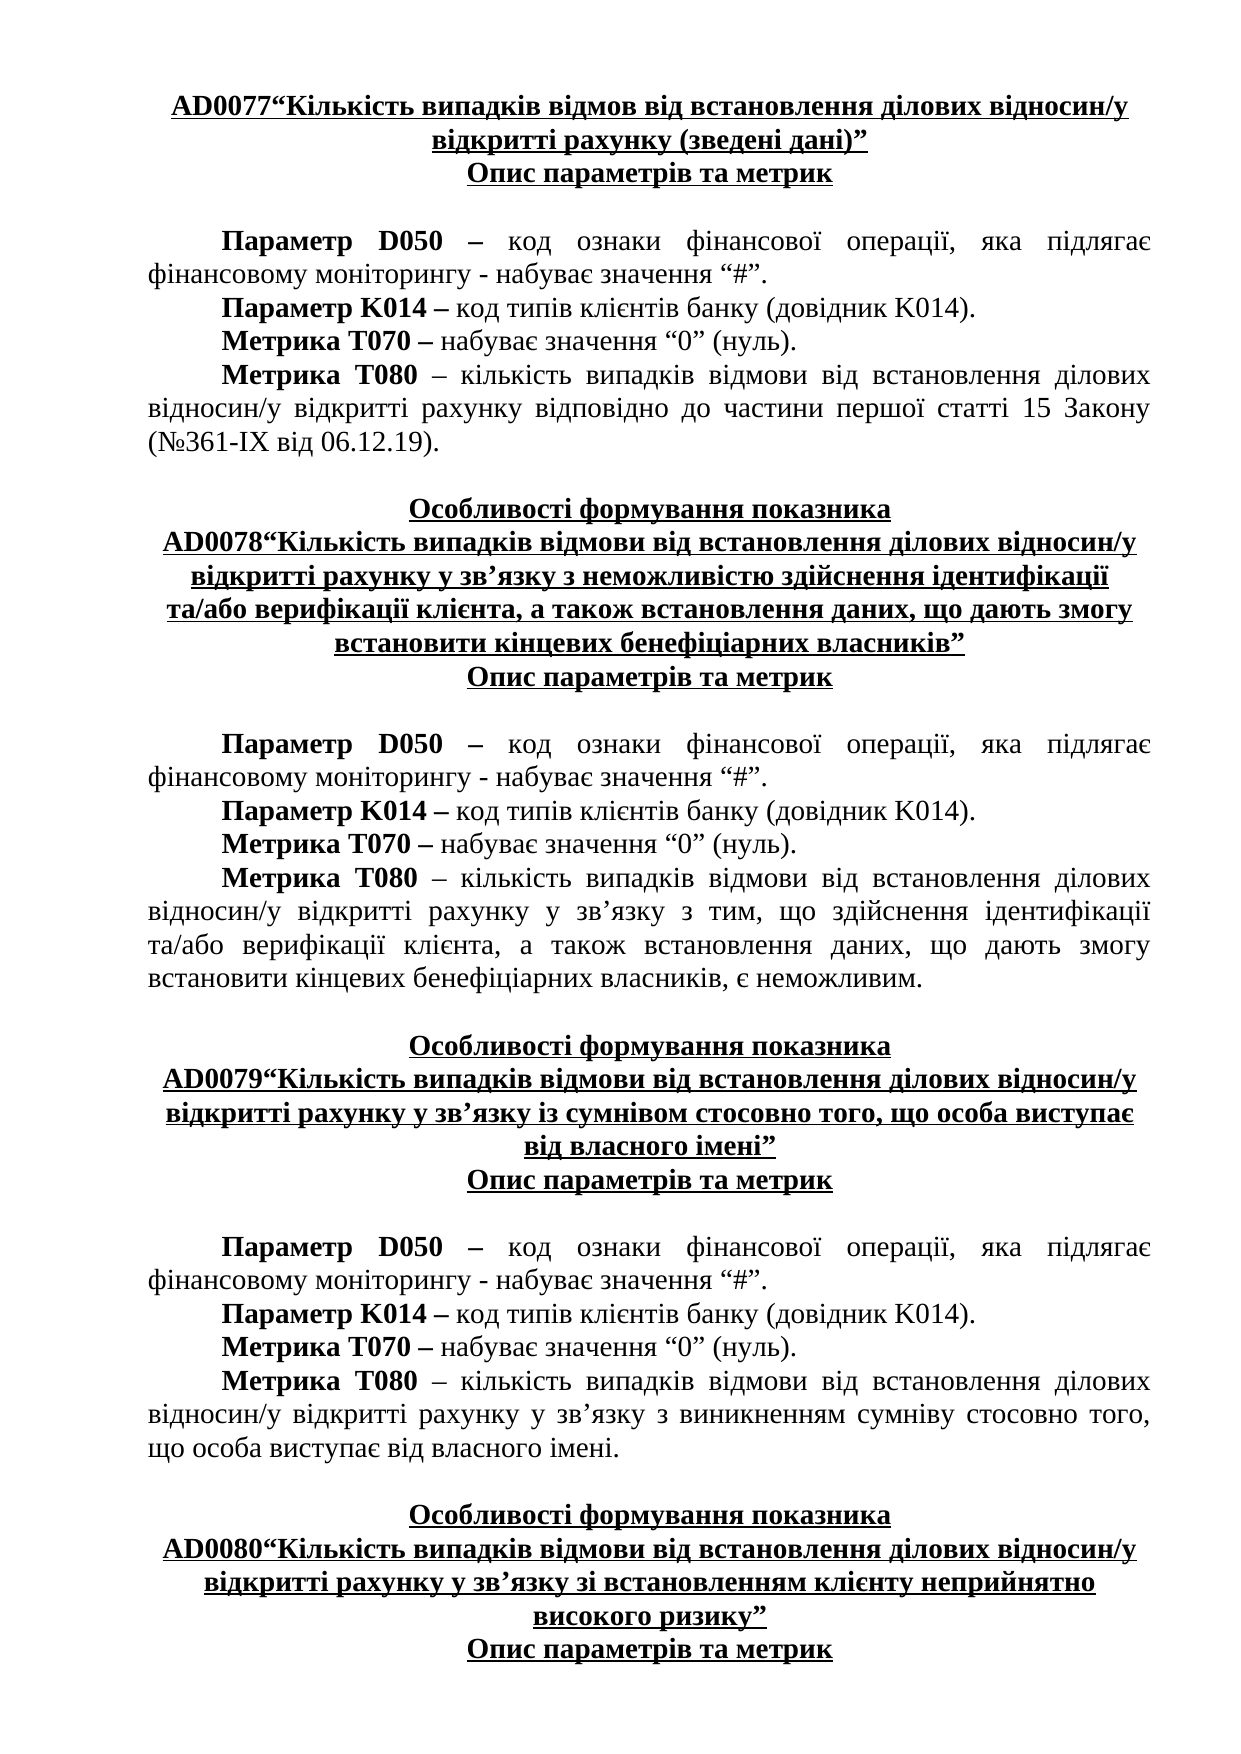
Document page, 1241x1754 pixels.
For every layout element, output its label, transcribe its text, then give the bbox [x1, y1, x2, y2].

text Метрика T080 – кількість випадків відмови від встановлення ділових відносин/у відкритті рахунку у зв’язку з виникненням сумніву стосовно того, що особа виступає від власного імені. [148, 1363, 1152, 1464]
text AD0079“Кількість випадків відмови від встановлення ділових відносин/у відкритті рахунку у зв’язку із сумнівом стосовно того, що особа виступає від власного імені” [148, 1061, 1152, 1162]
text Опис параметрів та метрик [148, 659, 1152, 692]
text Метрика T080 – кількість випадків відмови від встановлення ділових відносин/у відкритті рахунку у зв’язку з тим, що здійснення ідентифікації та/або верифікації клієнта, а також встановлення даних, що дають змогу встановити кінцевих бенефіціарних власників, є неможливим. [148, 860, 1152, 994]
text Особливості формування показника [148, 1497, 1152, 1531]
text Опис параметрів та метрик [148, 1631, 1152, 1665]
text Параметр D050 – код ознаки фінансової операції, яка підлягає фінансовому моніторингу - набуває значення “#”. [148, 1229, 1152, 1296]
text Метрика T080 – кількість випадків відмови від встановлення ділових відносин/у відкритті рахунку відповідно до частини першої статті 15 Закону (№361-ІХ від 06.12.19). [148, 357, 1152, 457]
text Параметр K014 – код типів клієнтів банку (довідник K014). [148, 793, 1152, 826]
text Параметр D050 – код ознаки фінансової операції, яка підлягає фінансовому моніторингу - набуває значення “#”. [148, 223, 1152, 290]
text Особливості формування показника [148, 1028, 1152, 1061]
text Метрика T070 – набуває значення “0” (нуль). [148, 826, 1152, 860]
text Метрика T070 – набуває значення “0” (нуль). [148, 323, 1152, 357]
text Параметр D050 – код ознаки фінансової операції, яка підлягає фінансовому моніторингу - набуває значення “#”. [148, 726, 1152, 793]
text AD0080“Кількість випадків відмови від встановлення ділових відносин/у відкритті рахунку у зв’язку зі встановленням клієнту неприйнятно високого ризику” [148, 1531, 1152, 1631]
text Опис параметрів та метрик [148, 156, 1152, 189]
text AD0078“Кількість випадків відмови від встановлення ділових відносин/у відкритті рахунку у зв’язку з неможливістю здійснення ідентифікації та/або верифікації клієнта, а також встановлення даних, що дають змогу встановити кінцевих бенефіціарних власників” [148, 524, 1152, 659]
text Параметр K014 – код типів клієнтів банку (довідник K014). [148, 1296, 1152, 1329]
text Опис параметрів та метрик [148, 1162, 1152, 1195]
text Параметр K014 – код типів клієнтів банку (довідник K014). [148, 290, 1152, 323]
text Особливості формування показника [148, 491, 1152, 524]
text Метрика T070 – набуває значення “0” (нуль). [148, 1329, 1152, 1363]
text AD0077“Кількість випадків відмов від встановлення ділових відносин/у відкритті рахунку (зведені дані)” [148, 88, 1152, 156]
